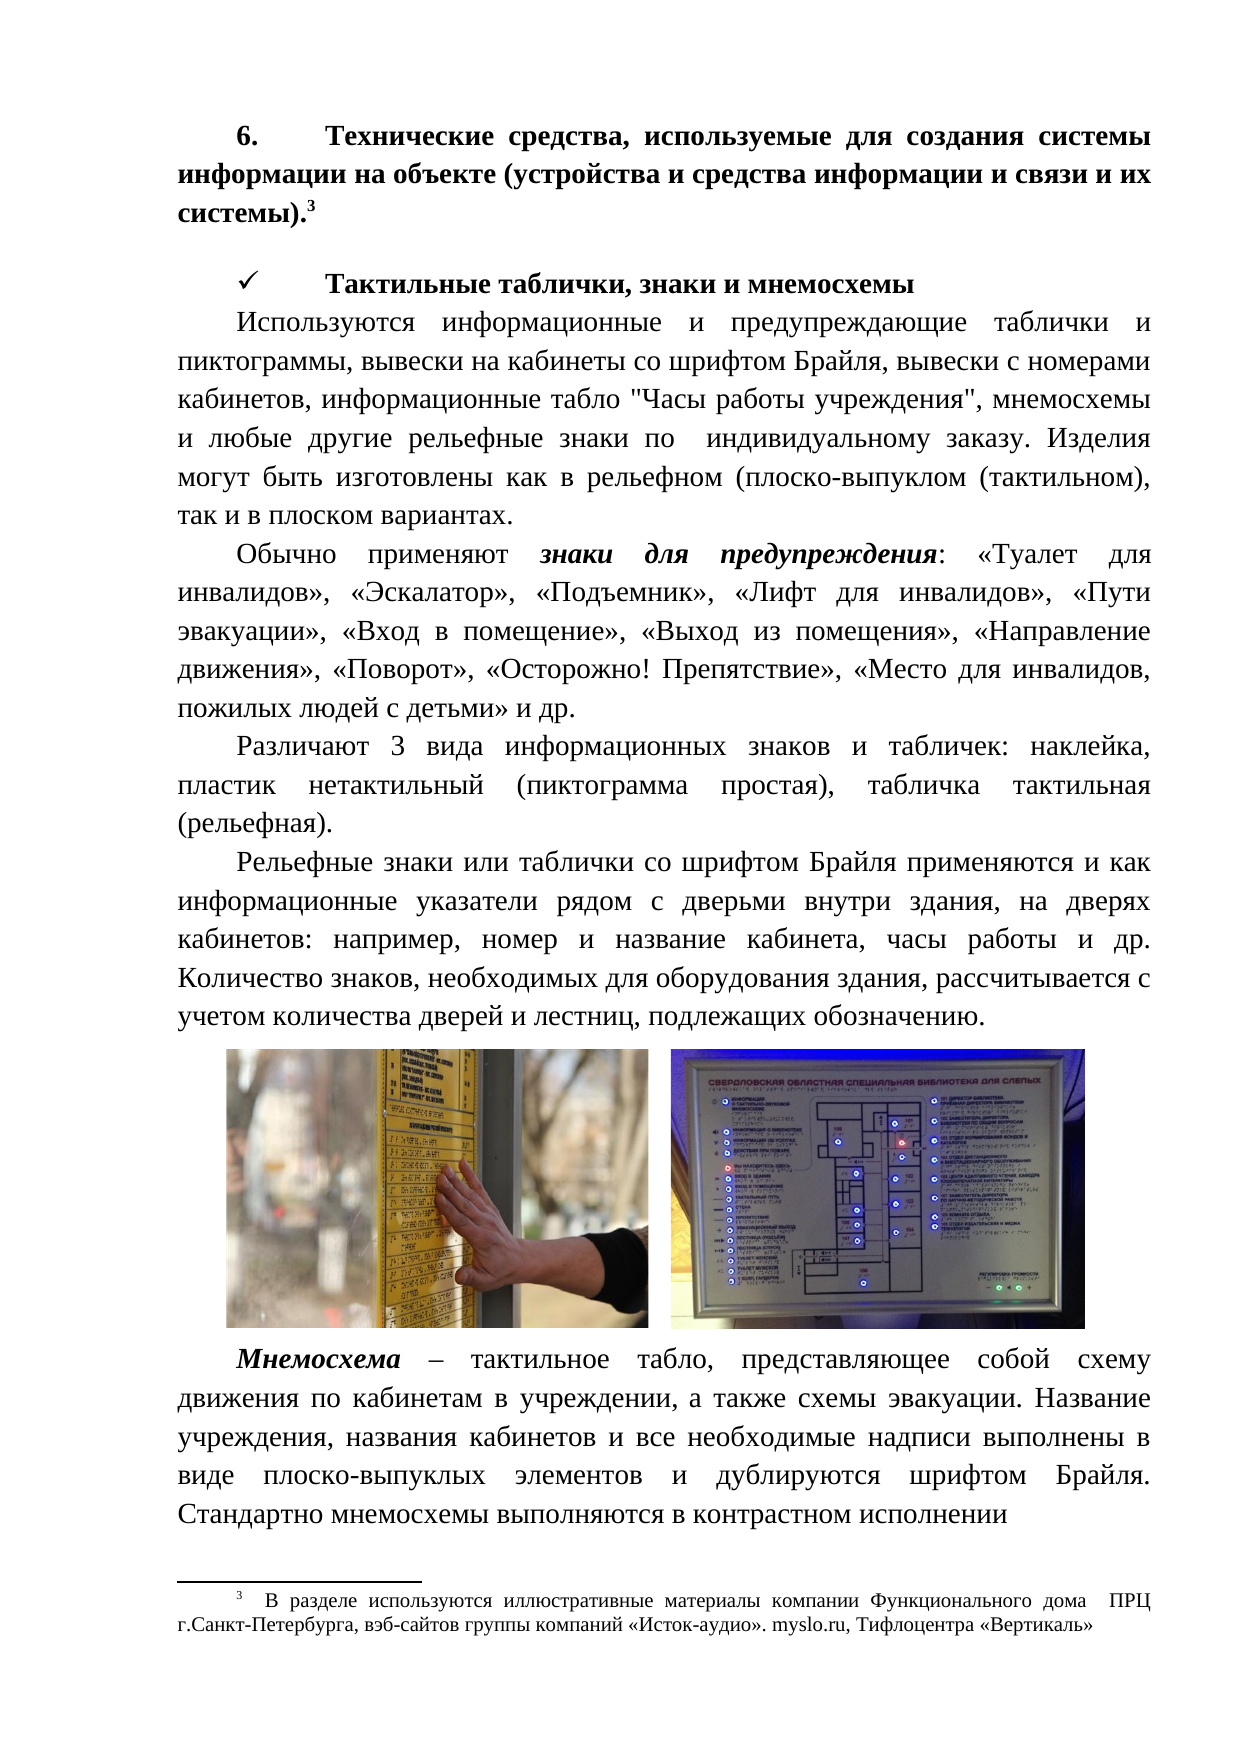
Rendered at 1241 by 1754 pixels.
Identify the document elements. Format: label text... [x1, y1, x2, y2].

picture [226, 1049, 649, 1328]
list Обычно применяют знаки для предупреждения: «Туалет для инвалидов», «Эскалатор», «Подъемник», «Лифт для инвалидов», «Пути эвакуации», «Вход в помещение», «Выход из помещения», «Направление движения», «Поворот», «Осторожно! Препятствие», «Место для инвалидов, пожилых людей с детьми» и др. [177, 536, 1152, 723]
list Различают 3 вида информационных знаков и табличек: наклейка, пластик нетактильный (пиктограмма простая), табличка тактильная (рельефная). [177, 728, 1152, 839]
list Тактильные таблички, знаки и мнемосхемы [177, 266, 1152, 299]
list Используются информационные и предупреждающие таблички и пиктограммы, вывески на кабинеты со шрифтом Брайля, вывески с номерами кабинетов, информационные табло "Часы работы учреждения", мнемосхемы и любые другие рельефные знаки по индивидуальному заказу. Изделия могут быть изготовлены как в рельефном (плоско-выпуклом (тактильном), так и в плоском вариантах. [177, 304, 1152, 531]
list 6. Технические средства, используемые для создания системы информации на объекте (устройства и средства информации и связи и их системы). [177, 118, 1152, 229]
picture [670, 1049, 1085, 1332]
list Рельефные знаки или таблички со шрифтом Брайля применяются и как информационные указатели рядом с дверьми внутри здания, на дверях кабинетов: например, номер и название кабинета, часы работы и др. Количество знаков, необходимых для оборудования здания, рассчитывается с учетом количества дверей и лестниц, подлежащих обозначению. [177, 844, 1152, 1032]
